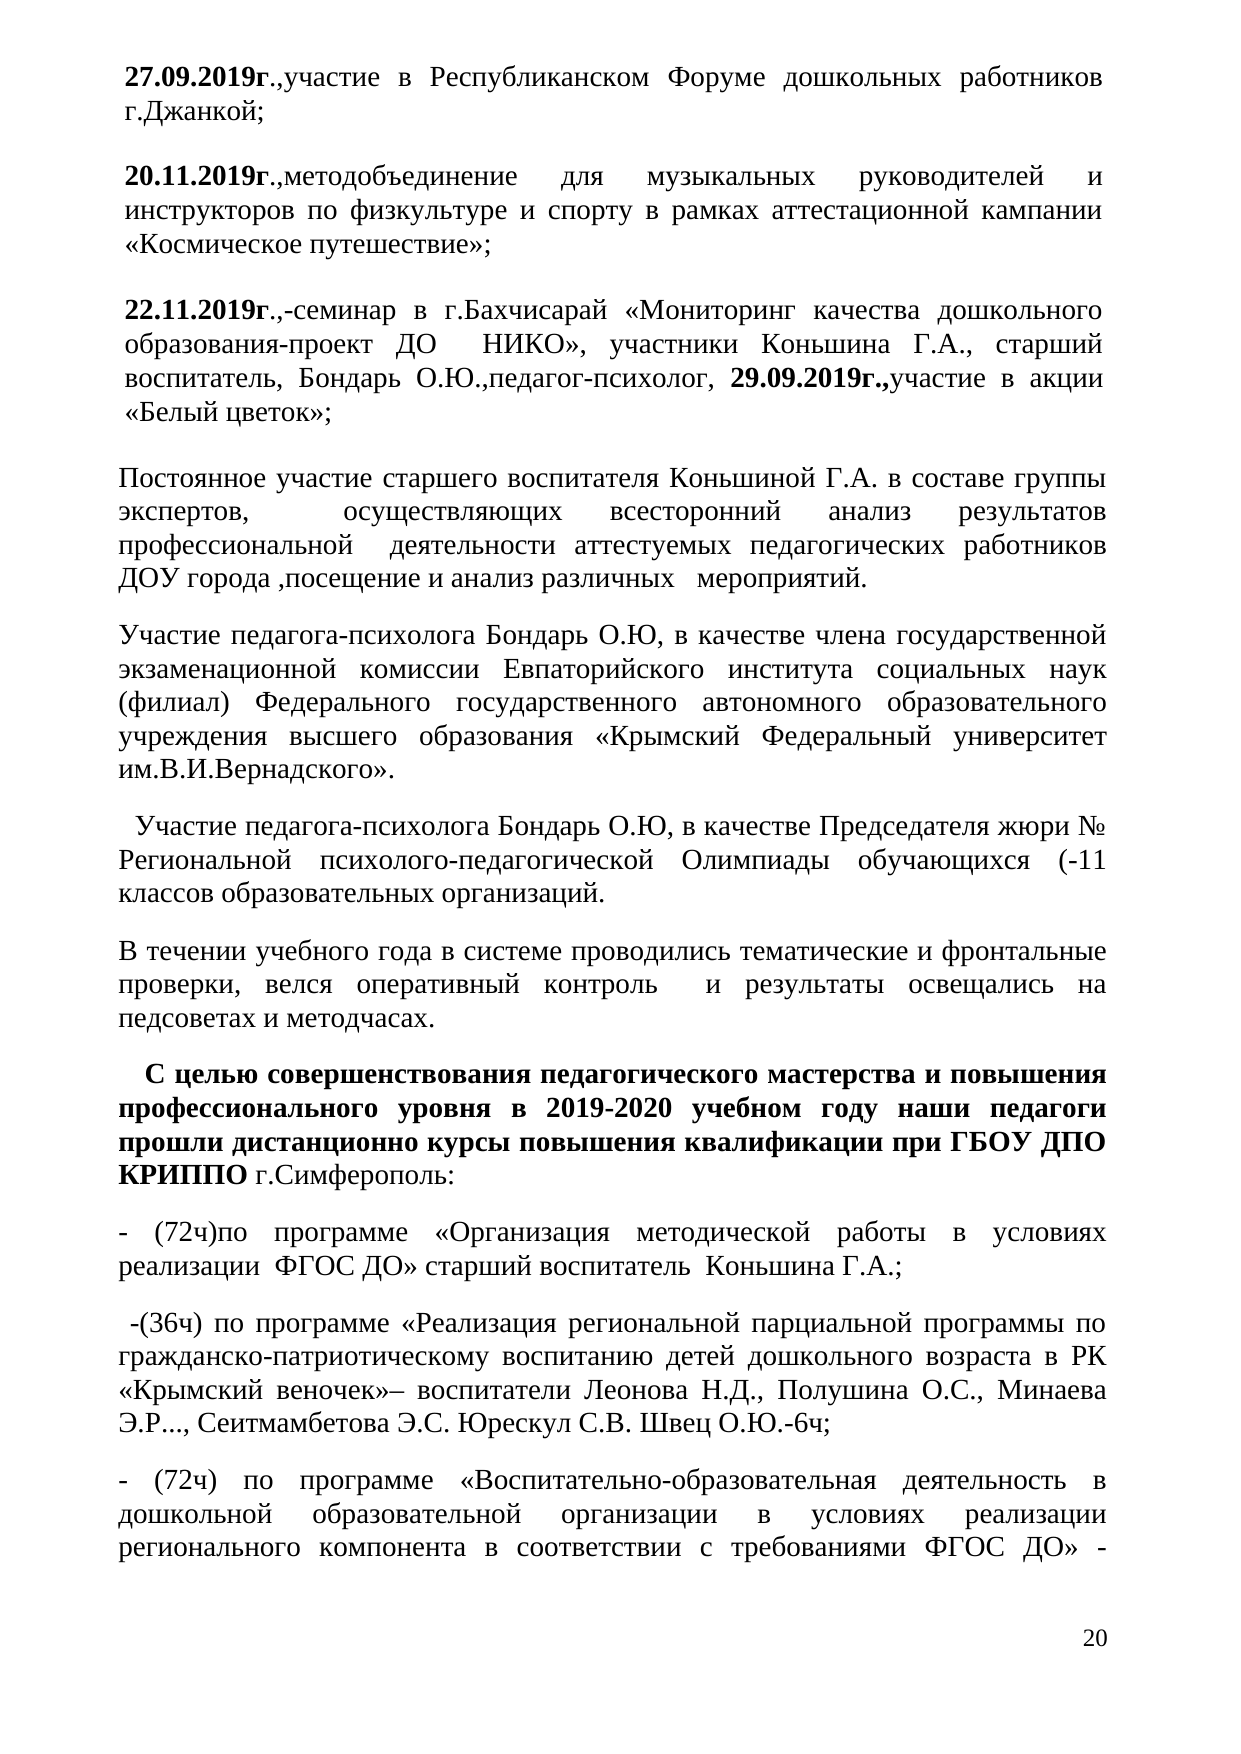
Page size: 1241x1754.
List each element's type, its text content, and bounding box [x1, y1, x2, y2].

text 20.11.2019г.,методобъединение для музыкальных руководителей и инструкторов по физкультуре и спорту в рамках аттестационной кампании «Космическое путешествие»; [124, 159, 1103, 261]
text Участие педагога-психолога Бондарь О.Ю, в качестве Председателя жюри № Региональной психолого-педагогической Олимпиады обучающихся (-11 классов образовательных организаций. [118, 808, 1107, 909]
text - (72ч)по программе «Организация методической работы в условиях реализации ФГОС ДО» старший воспитатель Коньшина Г.А.; [118, 1214, 1107, 1281]
text 27.09.2019г.,участие в Республиканском Форуме дошкольных работников г.Джанкой; [124, 59, 1103, 127]
text 22.11.2019г.,-семинар в г.Бахчисарай «Мониторинг качества дошкольного образования-проект ДО НИКО», участники Коньшина Г.А., старший воспитатель, Бондарь О.Ю.,педагог-психолог, 29.09.2019г.,участие в акции «Белый цветок»; [124, 292, 1103, 428]
text Постоянное участие старшего воспитателя Коньшиной Г.А. в составе группы экспертов, осуществляющих всесторонний анализ результатов профессиональной деятельности аттестуемых педагогических работников ДОУ города ,посещение и анализ различных мероприятий. [118, 460, 1107, 594]
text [118, 1462, 1107, 1563]
text В течении учебного года в системе проводились тематические и фронтальные проверки, велся оперативный контроль и результаты освещались на педсоветах и методчасах. [118, 933, 1107, 1033]
text С целью совершенствования педагогического мастерства и повышения профессионального уровня в 2019-2020 учебном году наши педагоги прошли дистанционно курсы повышения квалификации при ГБОУ ДПО КРИППО г.Симферополь: [118, 1057, 1107, 1191]
text -(36ч) по программе «Реализация региональной парциальной программы по гражданско-патриотическому воспитанию детей дошкольного возраста в РК «Крымский веночек»– воспитатели Леонова Н.Д., Полушина О.С., Минаева Э.Р..., Сеитмамбетова Э.С. Юрескул С.В. Швец О.Ю.-6ч; [118, 1305, 1107, 1439]
text Участие педагога-психолога Бондарь О.Ю, в качестве члена государственной экзаменационной комиссии Евпаторийского института социальных наук (филиал) Федерального государственного автономного образовательного учреждения высшего образования «Крымский Федеральный университет им.В.И.Вернадского». [118, 617, 1107, 785]
